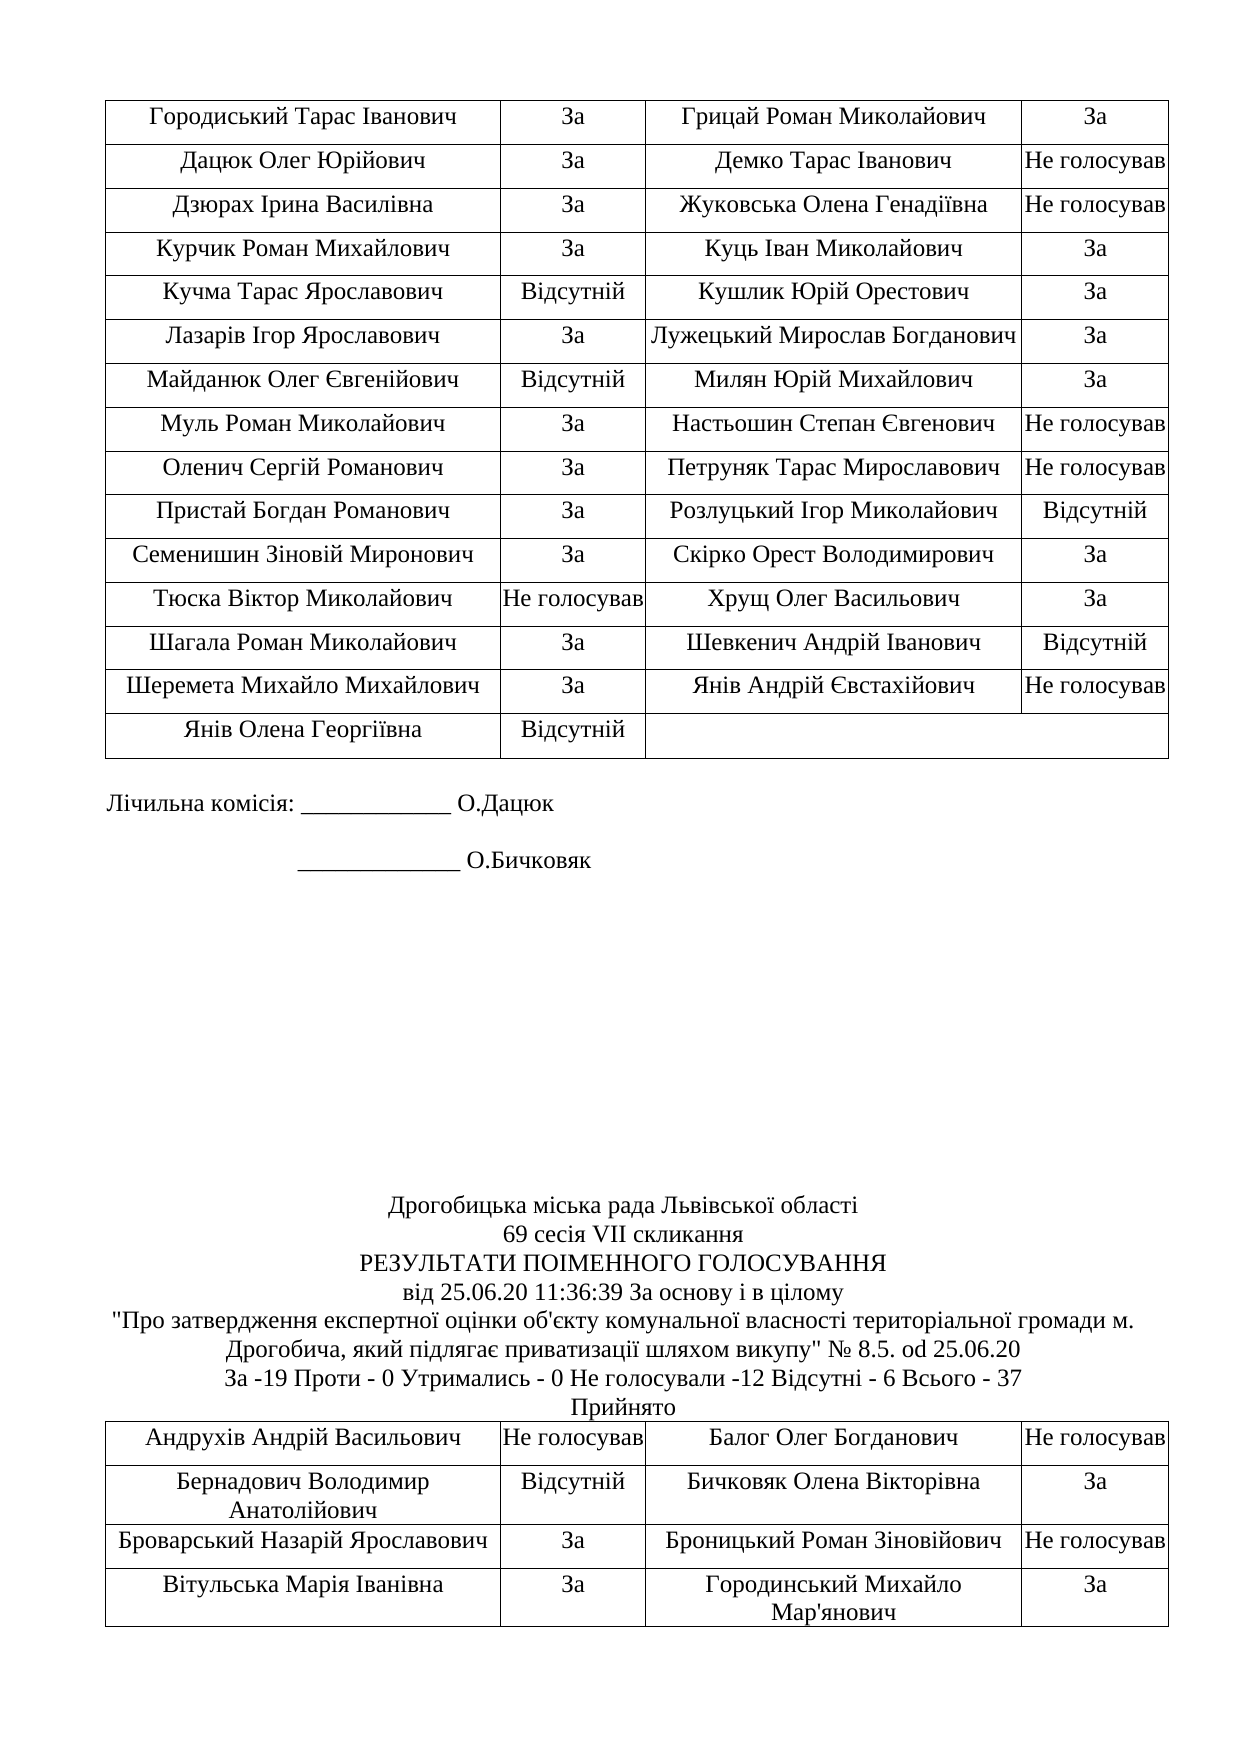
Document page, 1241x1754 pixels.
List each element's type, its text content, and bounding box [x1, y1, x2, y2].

text Дрогобицька міська рада Львівської області [106, 1191, 1140, 1219]
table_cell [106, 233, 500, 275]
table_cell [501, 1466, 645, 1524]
text РЕЗУЛЬТАТИ ПОІМЕННОГО ГОЛОСУВАННЯ [106, 1248, 1140, 1277]
text За -19 Проти - 0 Утримались - 0 Не голосували -12 Відсутні - 6 Всього - 37 [106, 1363, 1140, 1392]
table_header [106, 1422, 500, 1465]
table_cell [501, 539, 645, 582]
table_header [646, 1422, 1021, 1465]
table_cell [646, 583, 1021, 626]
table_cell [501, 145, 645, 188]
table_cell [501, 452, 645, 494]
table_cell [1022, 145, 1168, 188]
text Лічильна комісія: ____________ О.Дацюк [106, 788, 1140, 817]
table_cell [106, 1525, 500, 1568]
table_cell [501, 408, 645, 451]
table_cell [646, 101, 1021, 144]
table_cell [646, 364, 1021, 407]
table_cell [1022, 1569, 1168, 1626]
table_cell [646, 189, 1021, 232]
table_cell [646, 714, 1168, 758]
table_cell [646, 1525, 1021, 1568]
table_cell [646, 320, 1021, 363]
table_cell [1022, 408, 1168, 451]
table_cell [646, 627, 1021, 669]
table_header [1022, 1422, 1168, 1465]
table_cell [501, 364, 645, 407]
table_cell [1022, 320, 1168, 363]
text "Про затвердження експертної оцінки об'єкту комунальної власності територіальної громади м. [106, 1306, 1140, 1334]
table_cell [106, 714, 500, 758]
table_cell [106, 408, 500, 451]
text Прийнято [106, 1392, 1140, 1421]
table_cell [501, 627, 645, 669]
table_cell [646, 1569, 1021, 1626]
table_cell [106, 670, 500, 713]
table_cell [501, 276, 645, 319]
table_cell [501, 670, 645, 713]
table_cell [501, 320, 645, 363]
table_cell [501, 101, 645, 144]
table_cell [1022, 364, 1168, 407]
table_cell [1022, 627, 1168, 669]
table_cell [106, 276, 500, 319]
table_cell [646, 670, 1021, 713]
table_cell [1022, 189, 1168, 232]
text Дрогобича, який підлягає приватизації шляхом викупу" № 8.5. od 25.06.20 [106, 1334, 1140, 1363]
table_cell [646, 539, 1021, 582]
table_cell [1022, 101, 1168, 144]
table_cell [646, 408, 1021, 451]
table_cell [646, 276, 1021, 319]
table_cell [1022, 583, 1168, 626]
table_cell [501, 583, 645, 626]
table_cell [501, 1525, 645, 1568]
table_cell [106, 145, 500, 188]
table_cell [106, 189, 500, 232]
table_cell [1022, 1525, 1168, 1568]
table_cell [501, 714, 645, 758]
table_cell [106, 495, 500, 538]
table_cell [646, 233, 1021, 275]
text _____________ О.Бичковяк [106, 846, 1140, 874]
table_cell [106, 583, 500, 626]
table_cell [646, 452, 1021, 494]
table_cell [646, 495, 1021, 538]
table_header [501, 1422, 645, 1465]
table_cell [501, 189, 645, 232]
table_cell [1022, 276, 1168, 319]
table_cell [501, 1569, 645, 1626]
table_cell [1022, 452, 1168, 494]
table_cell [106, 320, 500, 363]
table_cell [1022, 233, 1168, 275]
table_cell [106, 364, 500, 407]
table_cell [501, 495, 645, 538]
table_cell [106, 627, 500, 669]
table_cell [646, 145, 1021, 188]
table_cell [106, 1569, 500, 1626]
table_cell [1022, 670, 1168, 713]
text від 25.06.20 11:36:39 За основу і в цілому [106, 1277, 1140, 1306]
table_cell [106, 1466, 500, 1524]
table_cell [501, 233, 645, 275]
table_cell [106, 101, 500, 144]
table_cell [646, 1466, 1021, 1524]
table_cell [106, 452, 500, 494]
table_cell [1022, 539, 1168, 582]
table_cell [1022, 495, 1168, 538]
text 69 сесія VII скликання [106, 1219, 1140, 1248]
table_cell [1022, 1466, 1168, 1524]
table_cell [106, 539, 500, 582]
